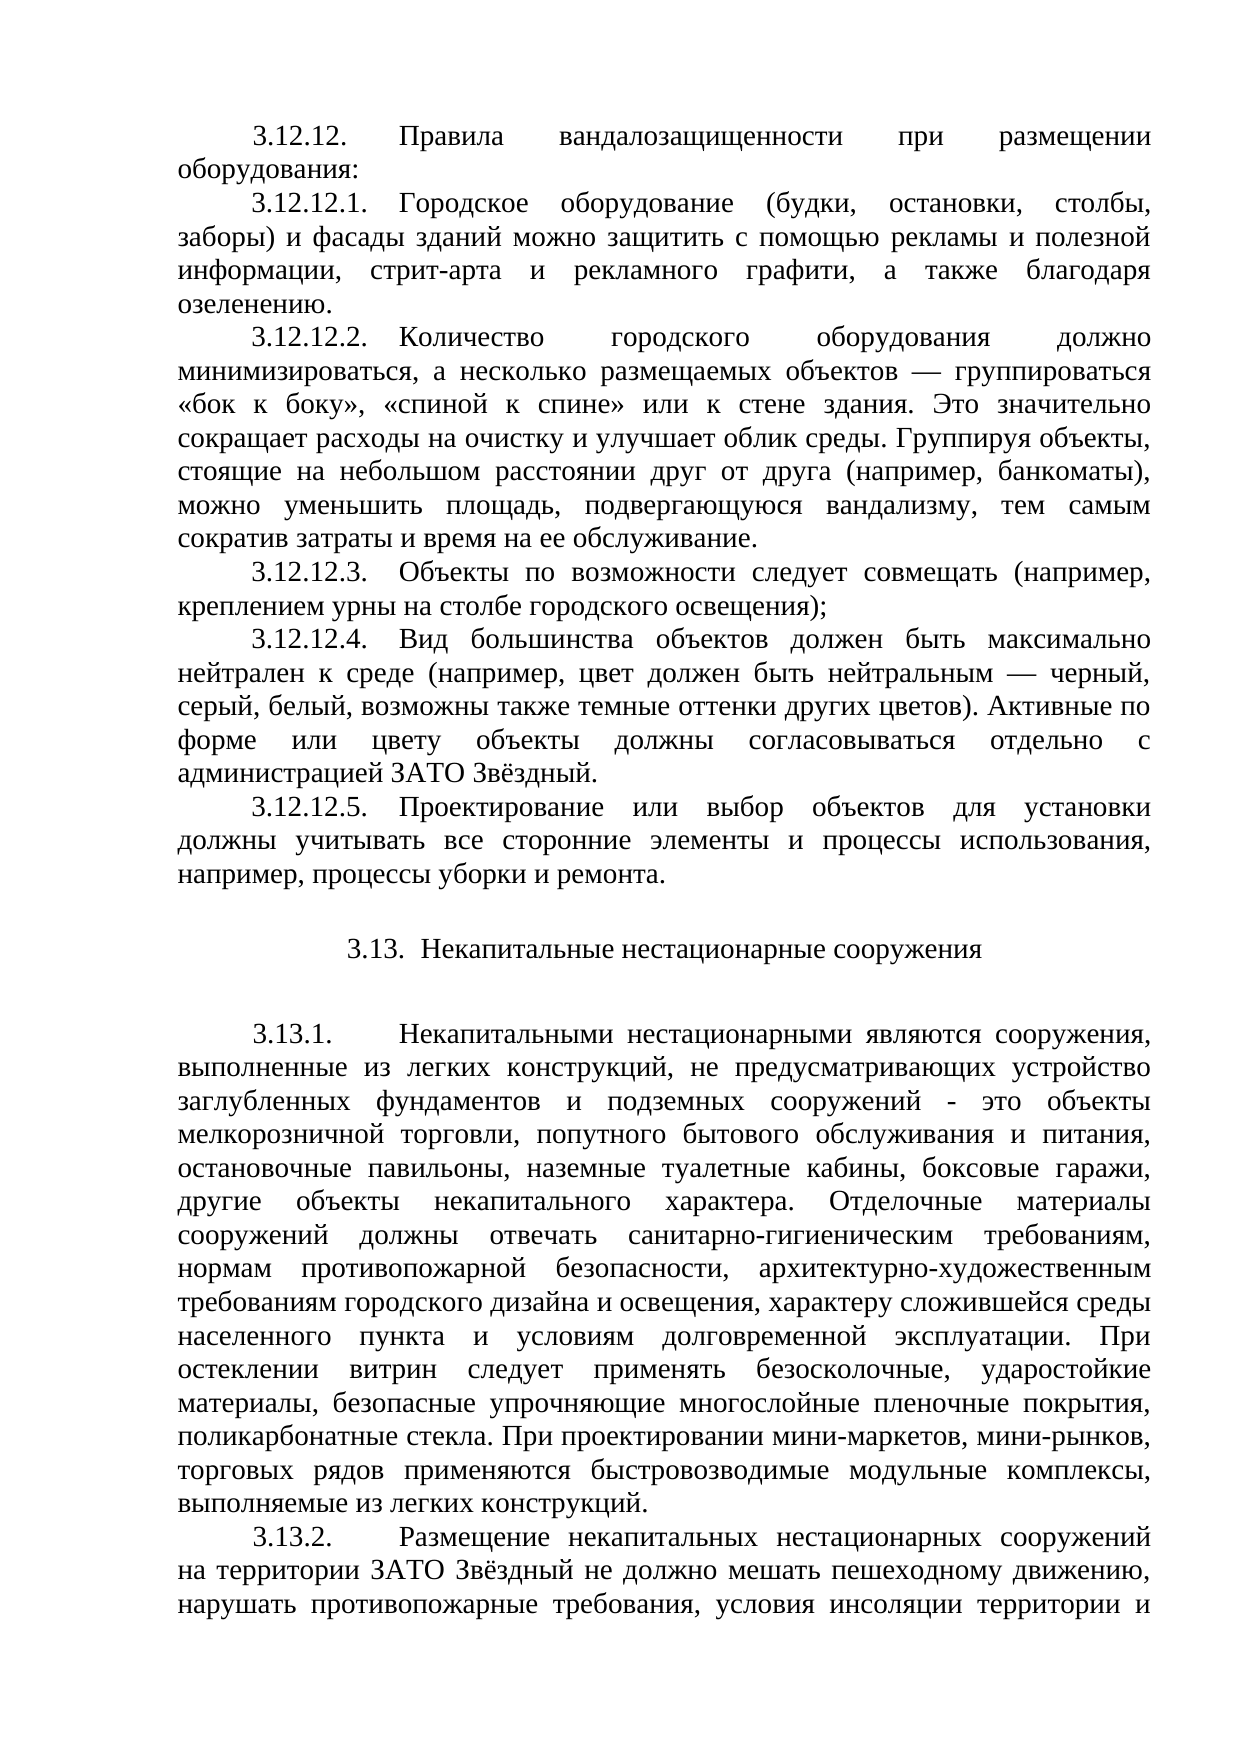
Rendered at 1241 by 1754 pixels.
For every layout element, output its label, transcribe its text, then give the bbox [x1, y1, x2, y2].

subtitle Некапитальные нестационарные сооружения [177, 931, 1152, 965]
list Проектирование или выбор объектов для установки должны учитывать все сторонние элементы и процессы использования, например, процессы уборки и ремонта. [177, 789, 1152, 889]
list Правила вандалозащищенности при размещении оборудования: [177, 118, 1152, 185]
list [177, 1519, 1152, 1619]
list Вид большинства объектов должен быть максимально нейтрален к среде (например, цвет должен быть нейтральным ― черный, серый, белый, возможны также темные оттенки других цветов). Активные по форме или цвету объекты должны согласовываться отдельно с администрацией ЗАТО Звёздный. [177, 621, 1152, 789]
list Городское оборудование (будки, остановки, столбы, заборы) и фасады зданий можно защитить с помощью рекламы и полезной информации, стрит-арта и рекламного графити, а также благодаря озеленению. [177, 185, 1152, 319]
list Объекты по возможности следует совмещать (например, креплением урны на столбе городского освещения); [177, 554, 1152, 621]
list Количество городского оборудования должно минимизироваться, а несколько размещаемых объектов ― группироваться «бок к боку», «спиной к спине» или к стене здания. Это значительно сокращает расходы на очистку и улучшает облик среды. Группируя объекты, стоящие на небольшом расстоянии друг от друга (например, банкоматы), можно уменьшить площадь, подвергающуюся вандализму, тем самым сократив затраты и время на ее обслуживание. [177, 319, 1152, 554]
list Некапитальными нестационарными являются сооружения, выполненные из легких конструкций, не предусматривающих устройство заглубленных фундаментов и подземных сооружений - это объекты мелкорозничной торговли, попутного бытового обслуживания и питания, остановочные павильоны, наземные туалетные кабины, боксовые гаражи, другие объекты некапитального характера. Отделочные материалы сооружений должны отвечать санитарно-гигиеническим требованиям, нормам противопожарной безопасности, архитектурно-художественным требованиям городского дизайна и освещения, характеру сложившейся среды населенного пункта и условиям долговременной эксплуатации. При остеклении витрин следует применять безосколочные, ударостойкие материалы, безопасные упрочняющие многослойные пленочные покрытия, поликарбонатные стекла. При проектировании мини-маркетов, мини-рынков, торговых рядов применяются быстровозводимые модульные комплексы, выполняемые из легких конструкций. [177, 1016, 1152, 1519]
